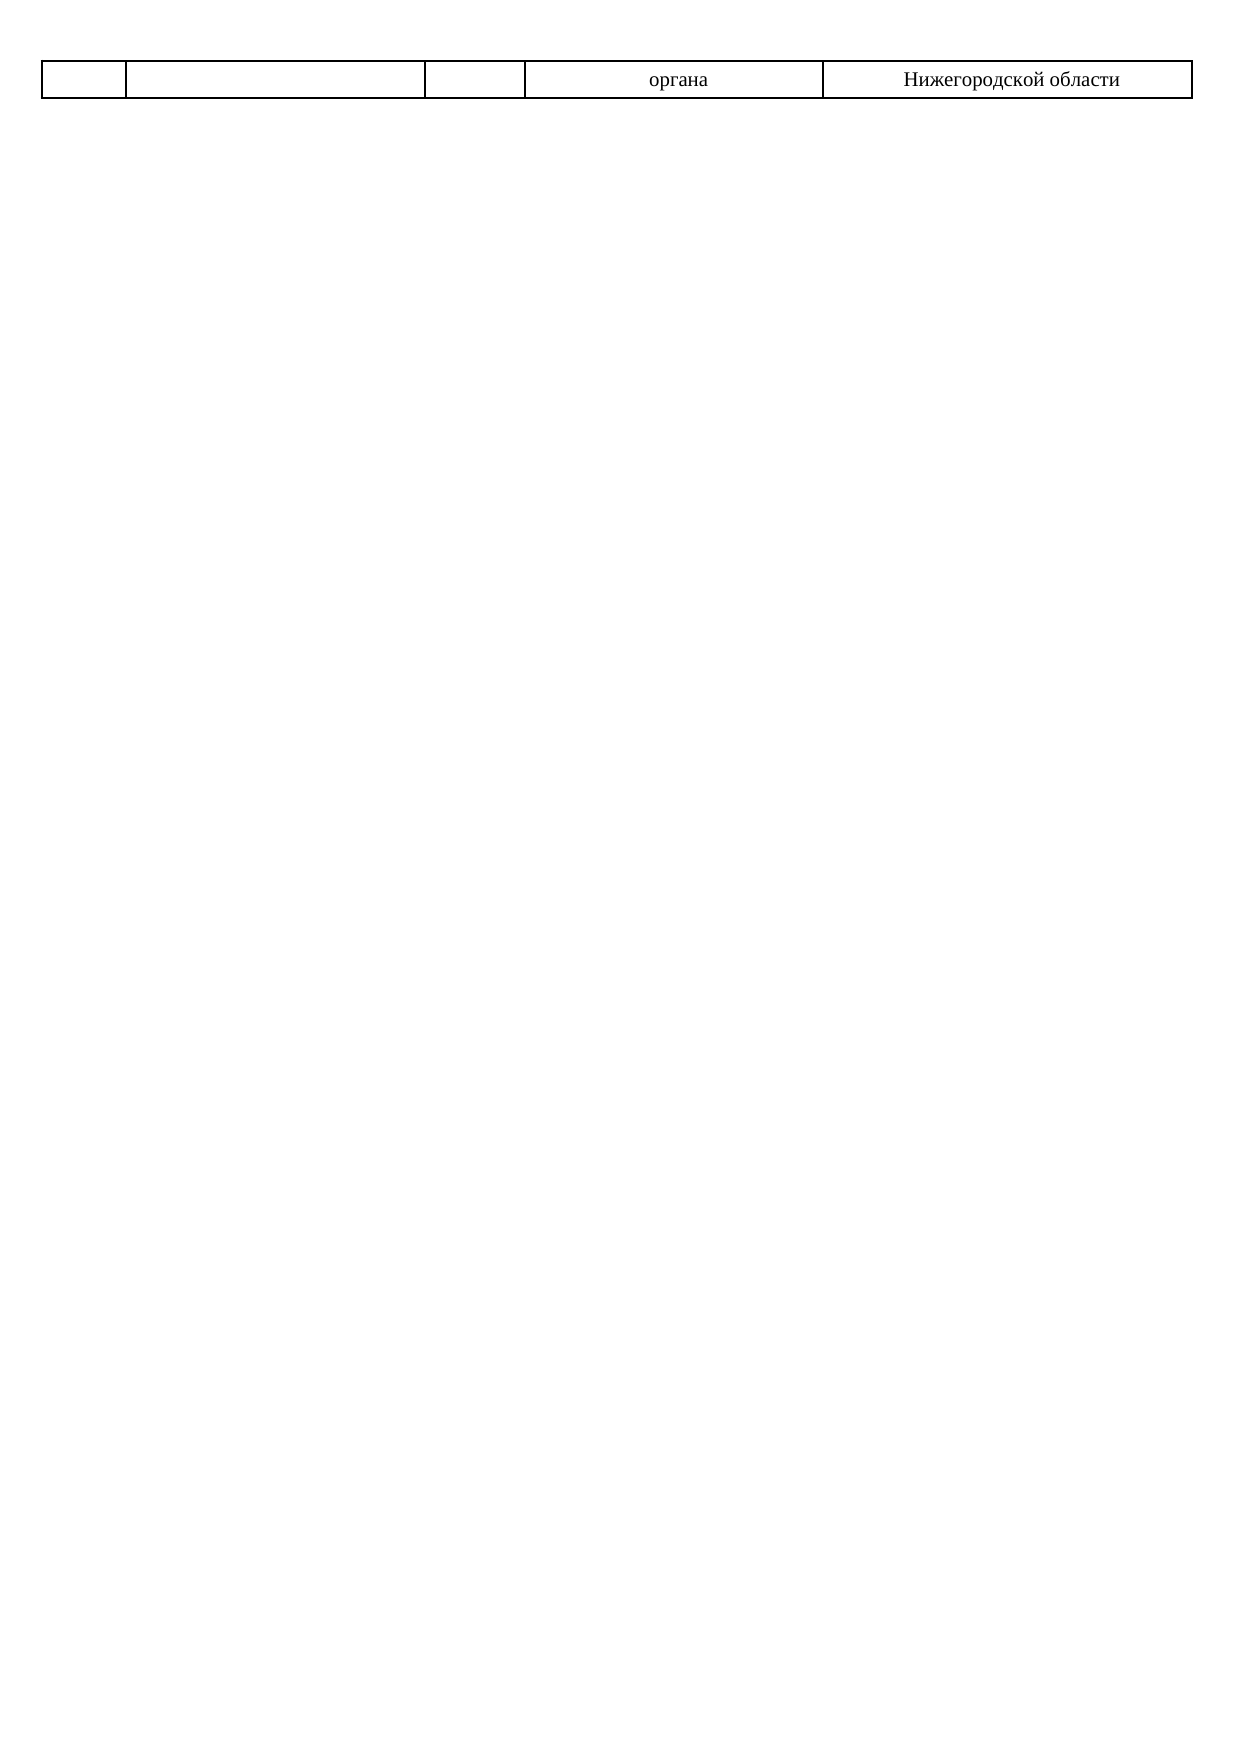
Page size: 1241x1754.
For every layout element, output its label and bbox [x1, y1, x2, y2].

table_cell [526, 62, 822, 97]
table_cell [1193, 60, 1205, 97]
table_cell [824, 62, 1191, 97]
